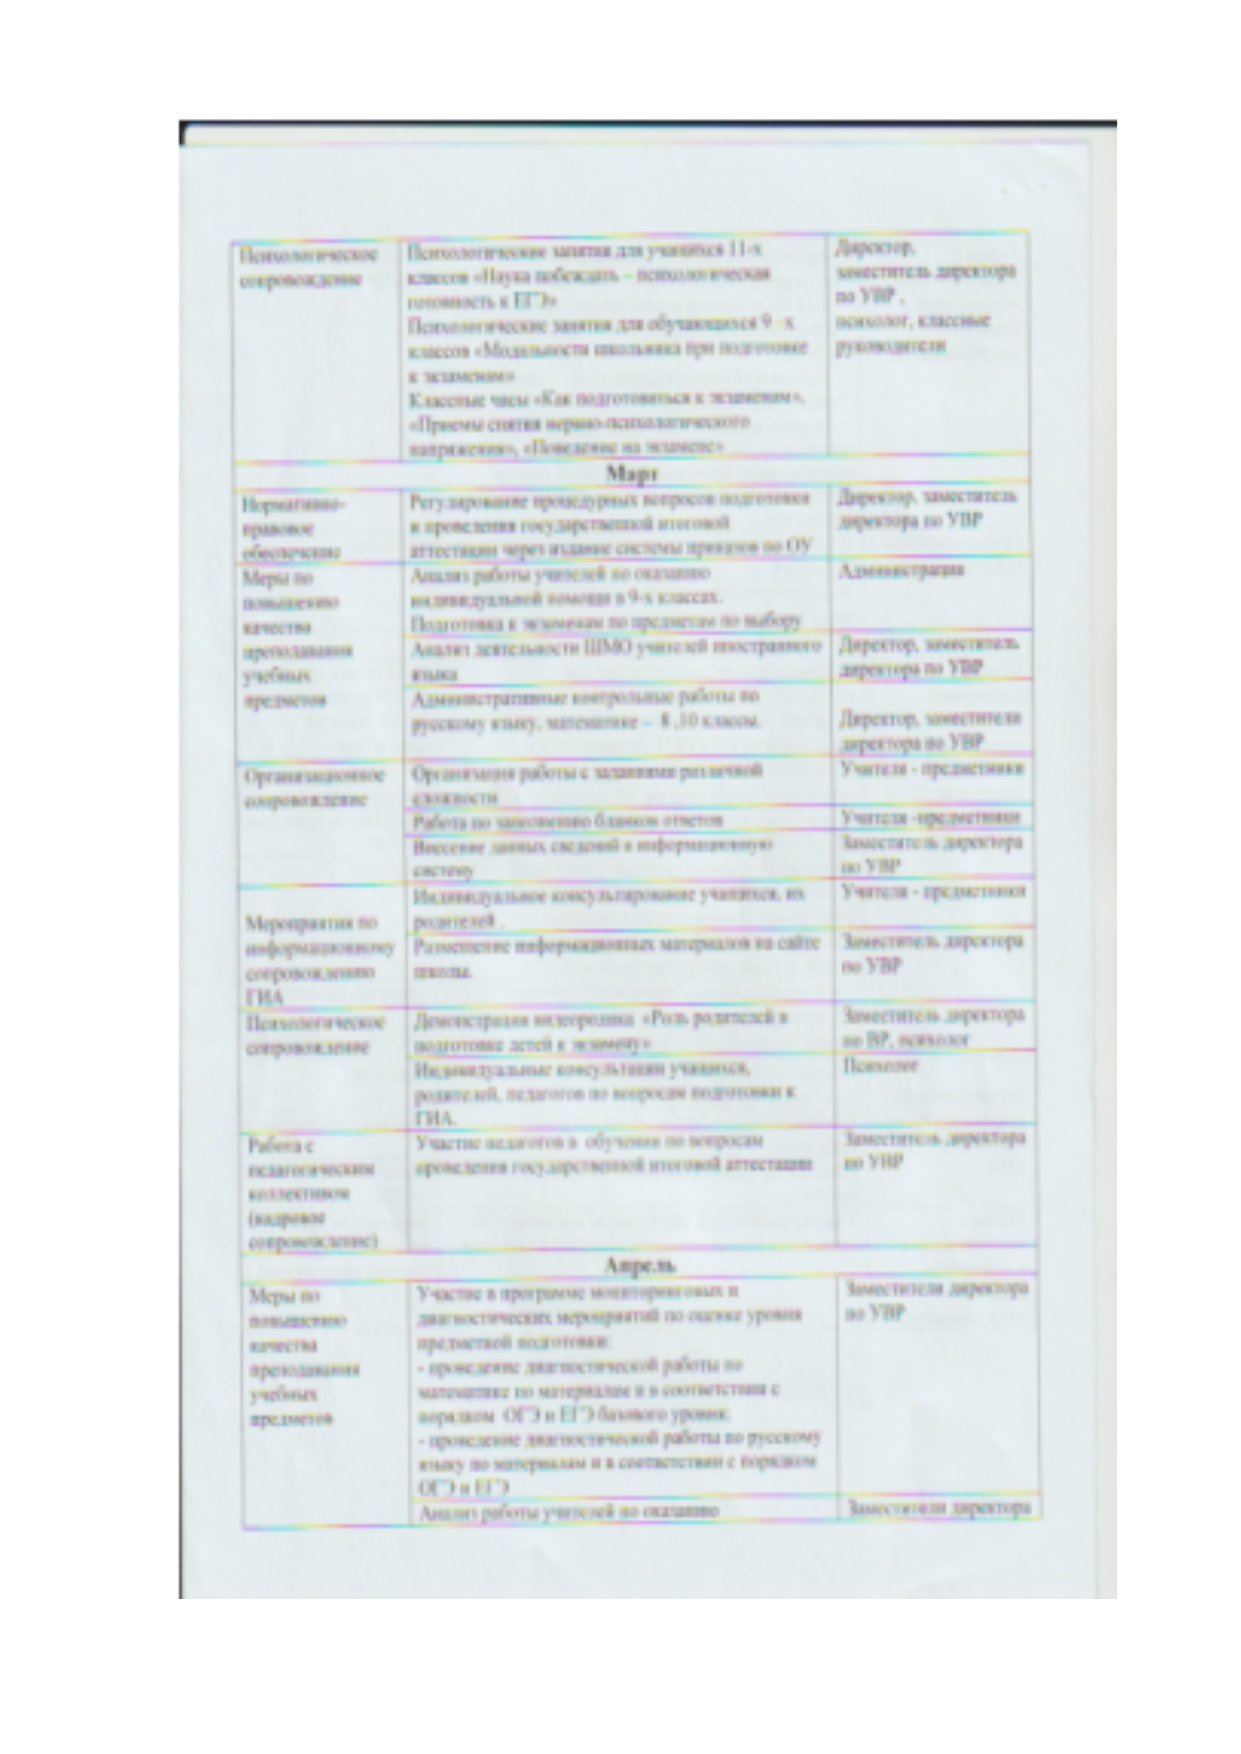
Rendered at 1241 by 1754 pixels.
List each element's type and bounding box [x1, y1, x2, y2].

picture [177, 118, 1118, 1599]
